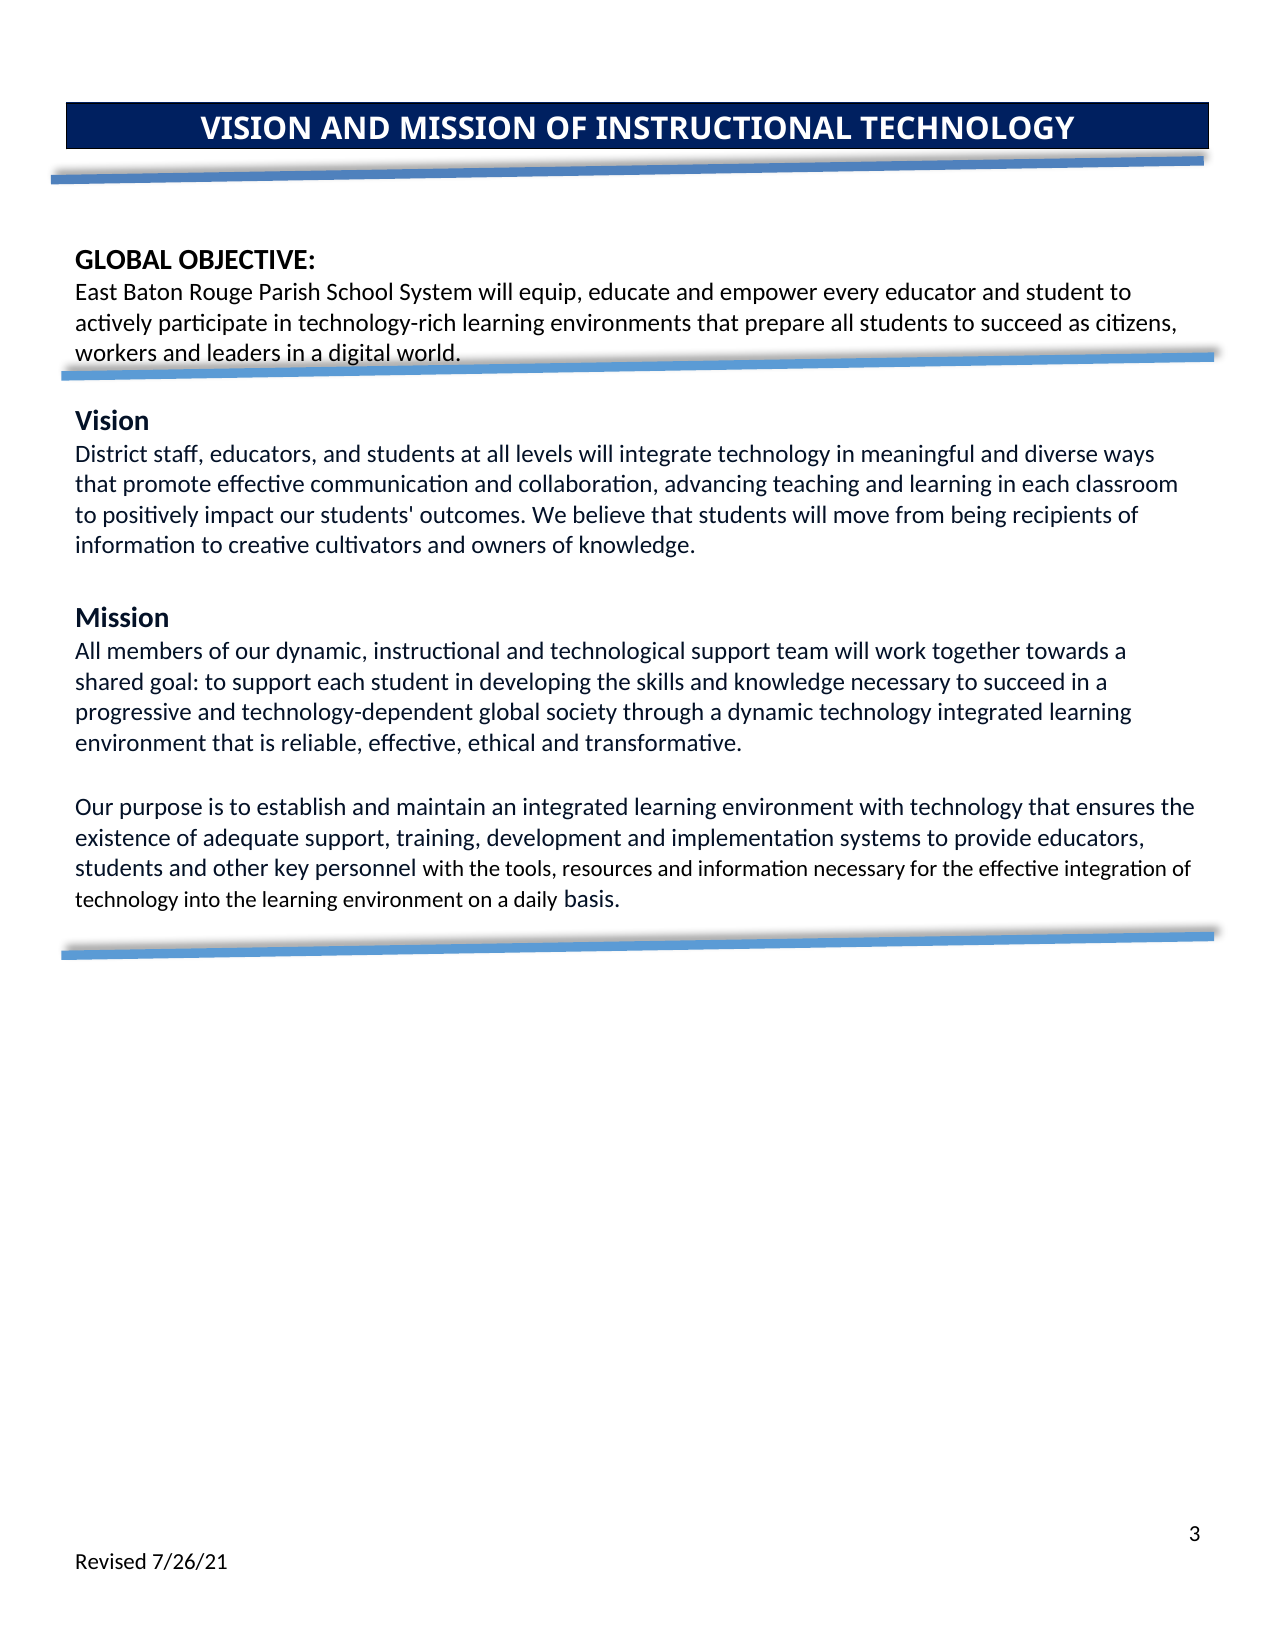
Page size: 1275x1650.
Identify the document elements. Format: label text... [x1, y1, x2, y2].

text Our purpose is to establish and maintain an integrated learning environment with technology that ensures the existence of adequate support, training, development and implementation systems to provide educators, students and other key personnel with the tools, resources and information necessary for the effective integration of technology into the learning environment on a daily basis. [75, 791, 1200, 913]
subtitle VISION AND MISSION OF INSTRUCTIONAL TECHNOLOGY [67, 104, 1208, 148]
text East Baton Rouge Parish School System will equip, educate and empower every educator and student to actively participate in technology-rich learning environments that prepare all students to succeed as citizens, workers and leaders in a digital world. [75, 276, 1200, 360]
text Vision [75, 402, 1200, 438]
text Mission [75, 599, 1200, 635]
text All members of our dynamic, instructional and technological support team will work together towards a shared goal: to support each student in developing the skills and knowledge necessary to succeed in a progressive and technology-dependent global society through a dynamic technology integrated learning environment that is reliable, effective, ethical and transformative. [75, 635, 1200, 757]
text GLOBAL OBJECTIVE: [75, 241, 1200, 276]
text District staff, educators, and students at all levels will integrate technology in meaningful and diverse ways that promote effective communication and collaboration, advancing teaching and learning in each classroom to positively impact our students' outcomes. We believe that students will move from being recipients of information to creative cultivators and owners of knowledge. [75, 438, 1200, 560]
